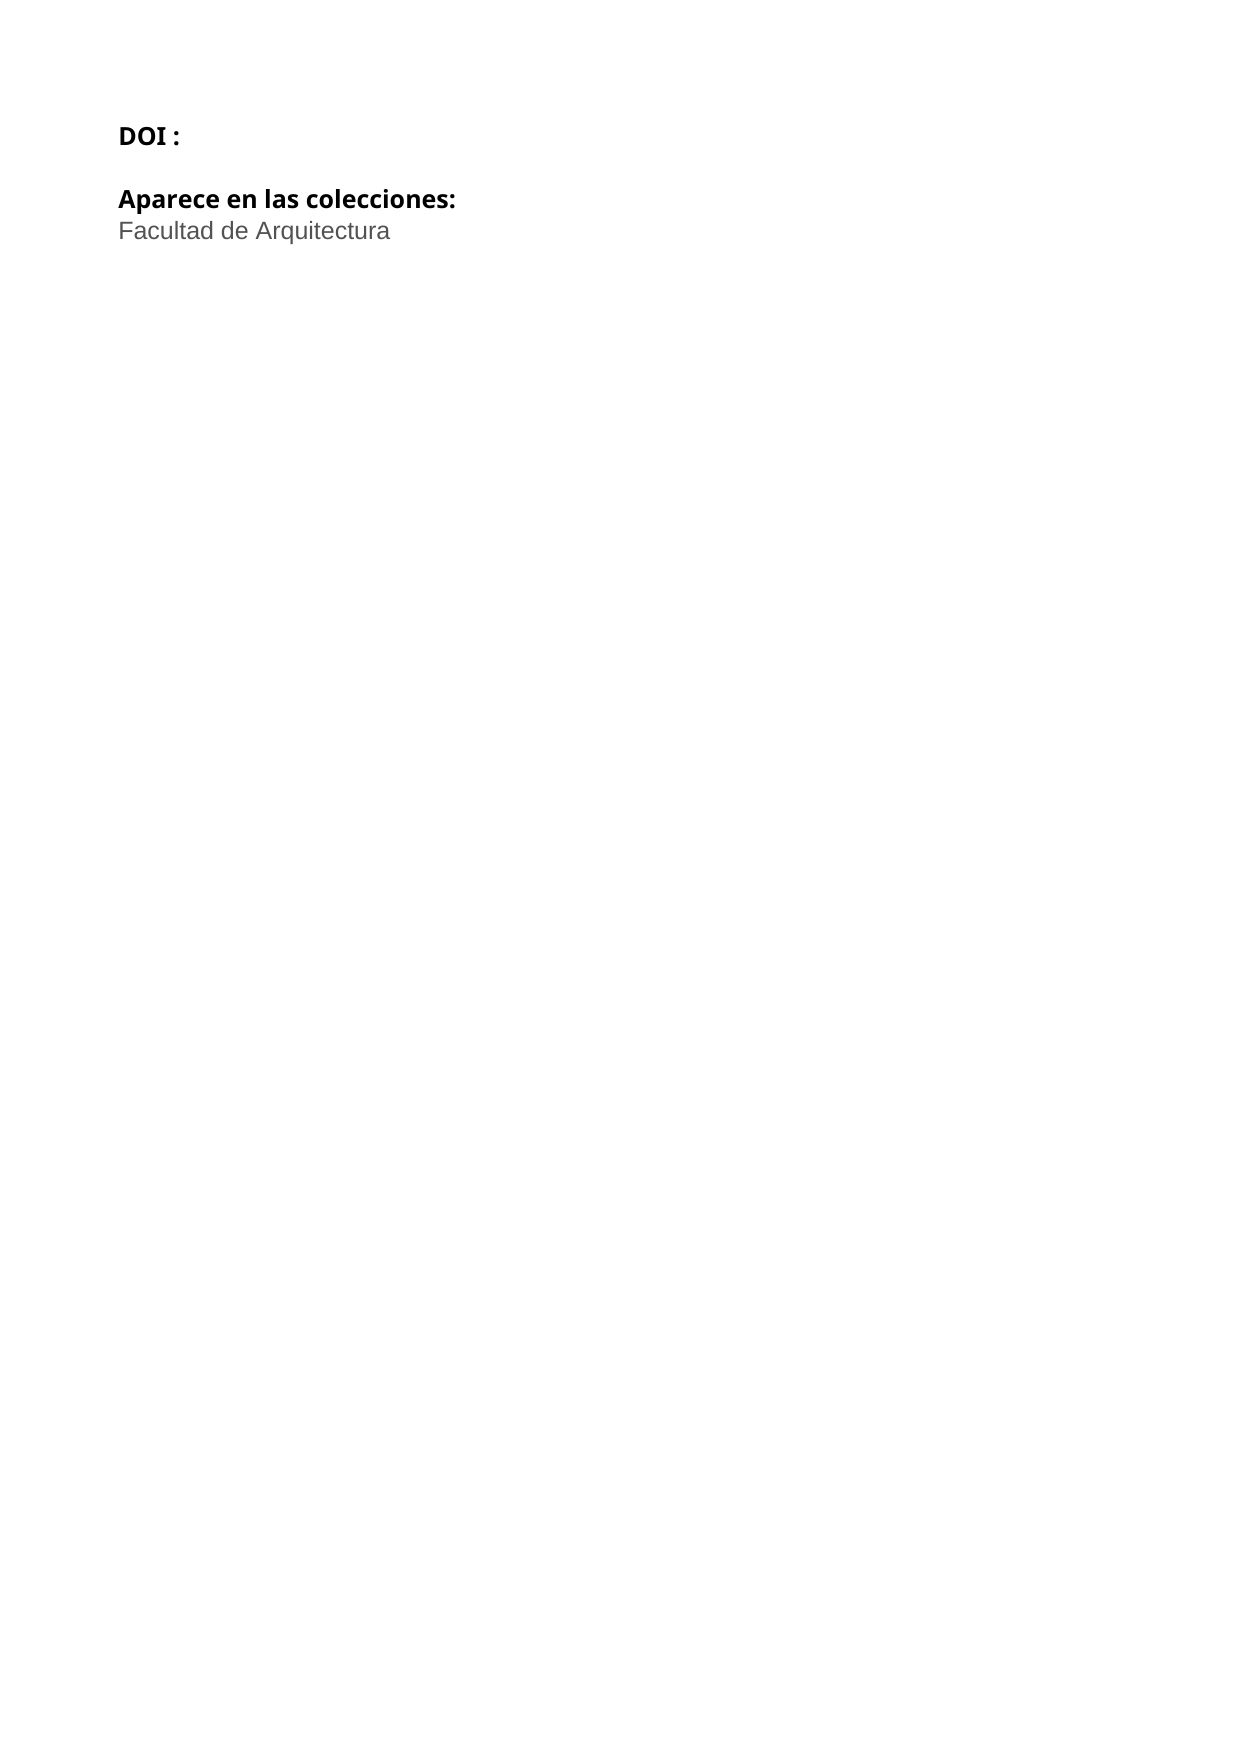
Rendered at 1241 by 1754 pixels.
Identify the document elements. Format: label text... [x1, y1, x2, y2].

text Facultad de Arquitectura [118, 215, 1122, 244]
text DOI : [118, 118, 1122, 152]
text Aparece en las colecciones: [118, 181, 1122, 215]
